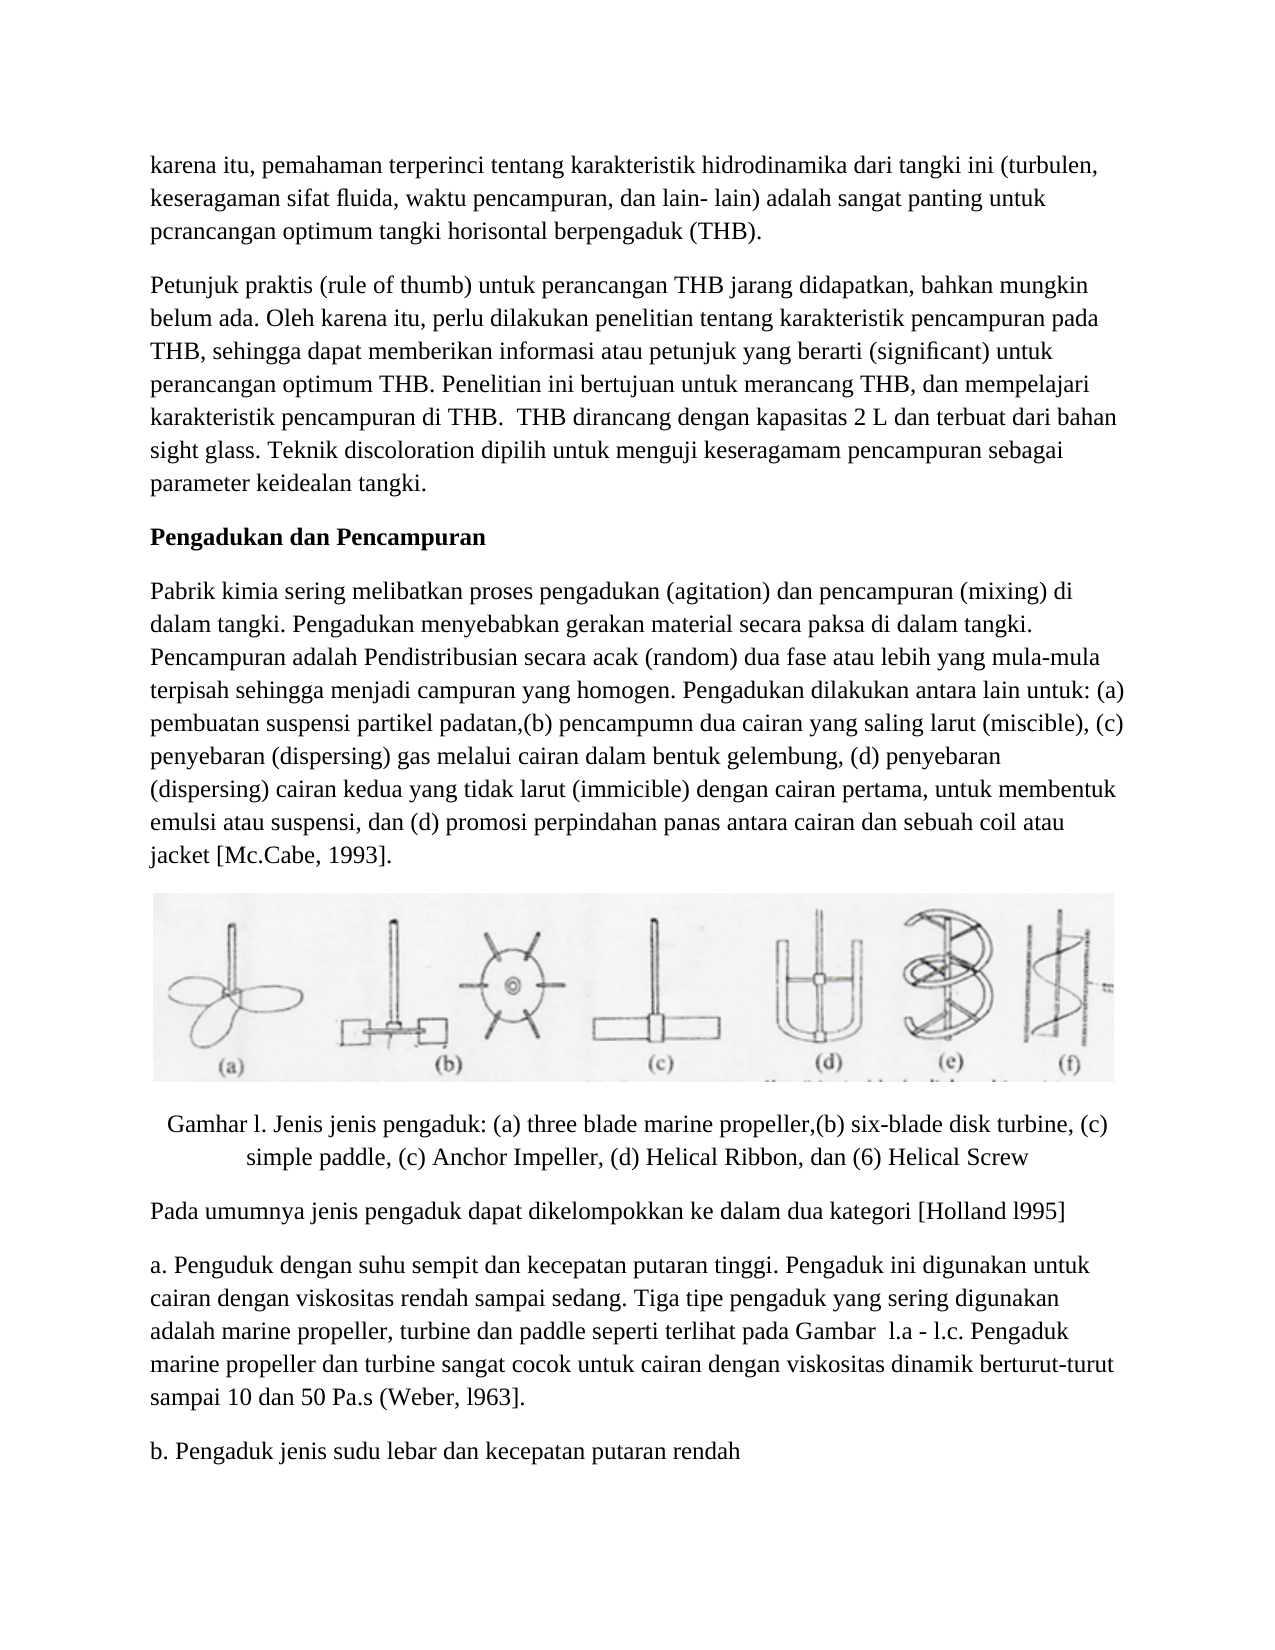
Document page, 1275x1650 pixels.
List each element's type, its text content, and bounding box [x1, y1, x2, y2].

text b. Pengaduk jenis sudu lebar dan kecepatan putaran rendah [150, 1436, 1125, 1464]
text Pada umumnya jenis pengaduk dapat dikelompokkan ke dalam dua kategori [Holland l995] [150, 1196, 1125, 1225]
text Petunjuk praktis (rule of thumb) untuk perancangan THB jarang didapatkan, bahkan mungkin belum ada. Oleh karena itu, perlu dilakukan penelitian tentang karakteristik pencampuran pada THB, sehingga dapat memberikan informasi atau petunjuk yang berarti (signiﬁcant) untuk perancangan optimum THB. Penelitian ini bertujuan untuk merancang THB, dan mempelajari karakteristik pencampuran di THB. THB dirancang dengan kapasitas 2 L dan terbuat dari bahan sight glass. Teknik discoloration dipilih untuk menguji keseragamam pencampuran sebagai parameter keidealan tangki. [150, 270, 1125, 497]
text Pabrik kimia sering melibatkan proses pengadukan (agitation) dan pencampuran (mixing) di dalam tangki. Pengadukan menyebabkan gerakan material secara paksa di dalam tangki. Pencampuran adalah Pendistribusian secara acak (random) dua fase atau lebih yang mula-mula terpisah sehingga menjadi campuran yang homogen. Pengadukan dilakukan antara lain untuk: (a) pembuatan suspensi partikel padatan,(b) pencampumn dua cairan yang saling larut (miscible), (c) penyebaran (dispersing) gas melalui cairan dalam bentuk gelembung, (d) penyebaran (dispersing) cairan kedua yang tidak larut (immicible) dengan cairan pertama, untuk membentuk emulsi atau suspensi, dan (d) promosi perpindahan panas antara cairan dan sebuah coil atau jacket [Mc.Cabe, 1993]. [150, 576, 1125, 869]
text Pengadukan dan Pencampuran [150, 522, 1125, 551]
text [150, 150, 1125, 245]
text Gamhar l. Jenis jenis pengaduk: (a) three blade marine propeller,(b) six-blade disk turbine, (c) simple paddle, (c) Anchor Impeller, (d) Helical Ribbon, dan (6) Helical Screw [150, 1109, 1125, 1171]
picture [153, 893, 1115, 1082]
text a. Penguduk dengan suhu sempit dan kecepatan putaran tinggi. Pengaduk ini digunakan untuk cairan dengan viskositas rendah sampai sedang. Tiga tipe pengaduk yang sering digunakan adalah marine propeller, turbine dan paddle seperti terlihat pada Gambar l.a - l.c. Pengaduk marine propeller dan turbine sangat cocok untuk cairan dengan viskositas dinamik berturut-turut sampai 10 dan 50 Pa.s (Weber, l963]. [150, 1250, 1125, 1411]
